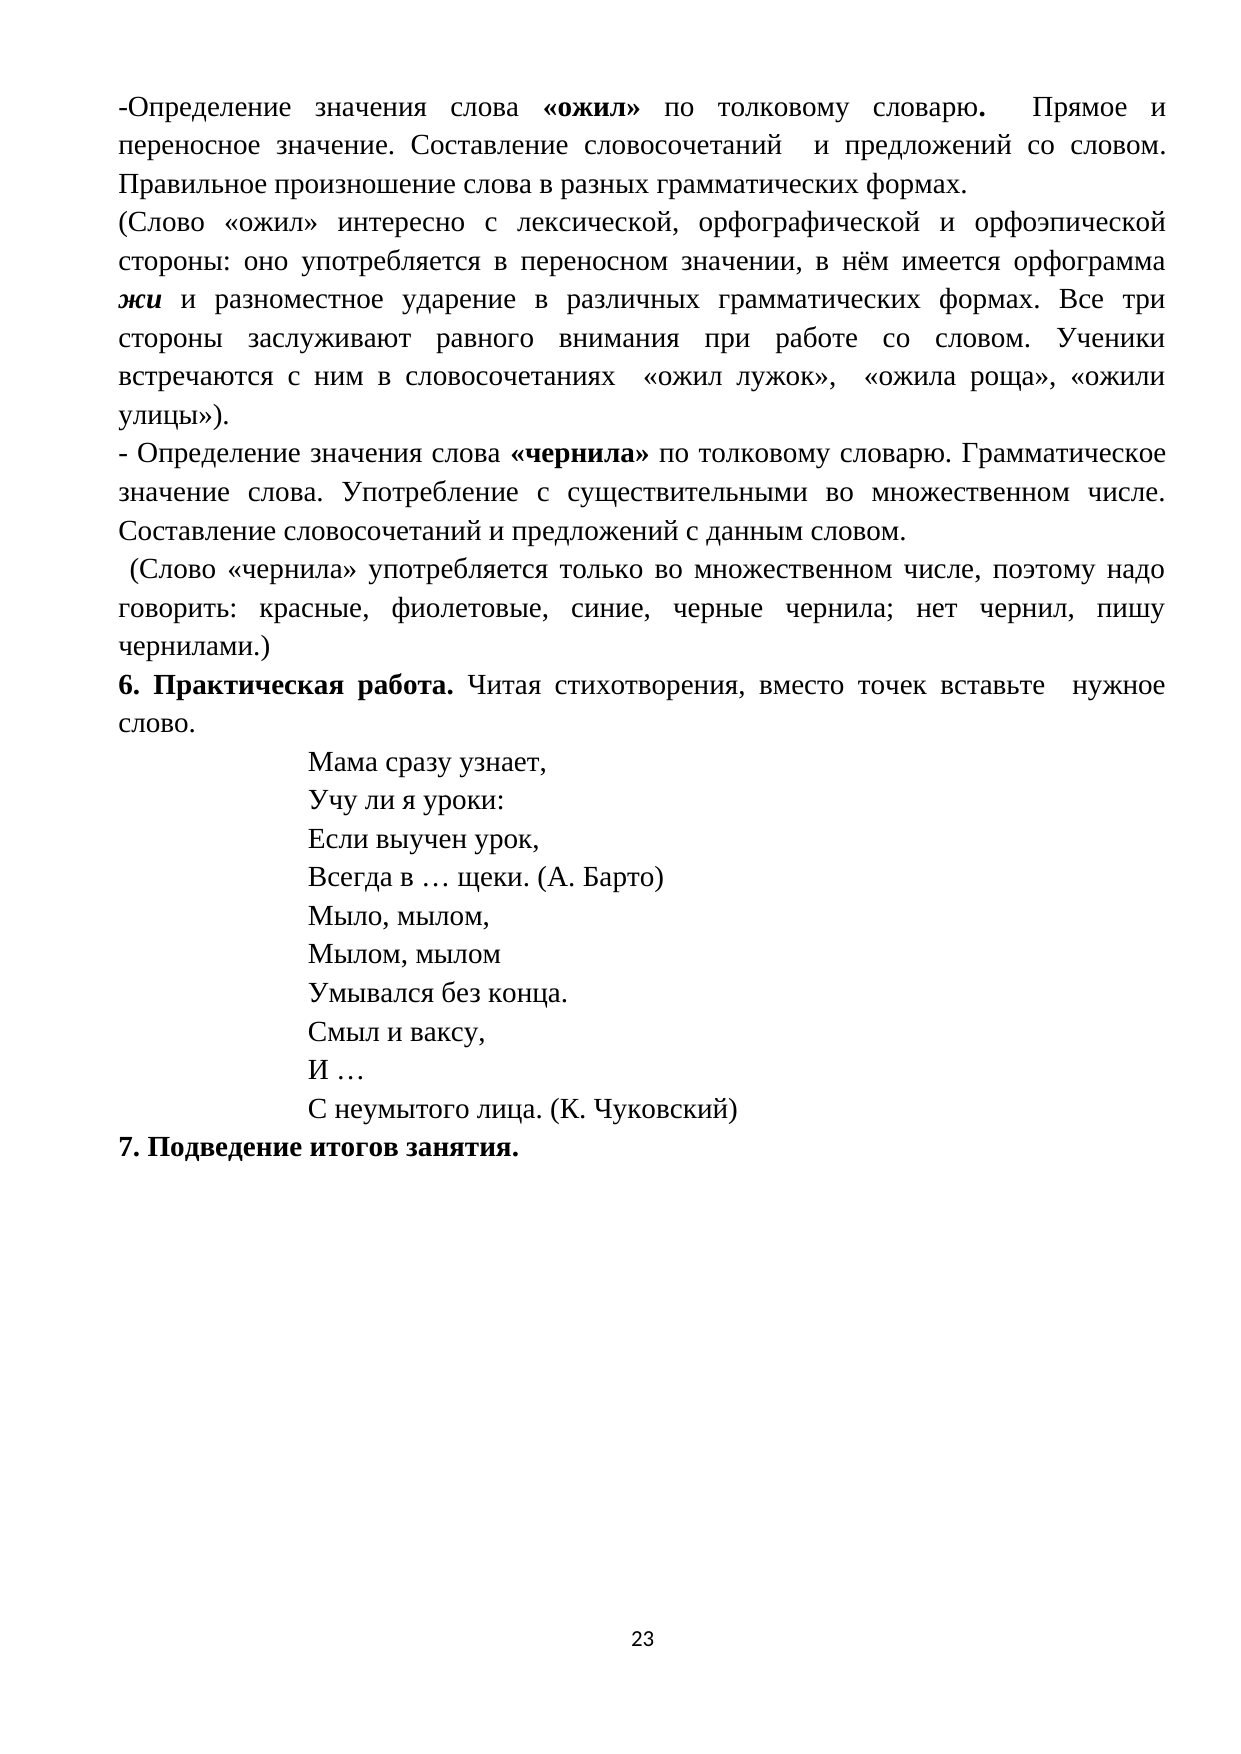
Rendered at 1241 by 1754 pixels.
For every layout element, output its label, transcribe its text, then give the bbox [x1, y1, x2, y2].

text Мама сразу узнает, [118, 744, 1167, 777]
text Мыло, мылом, [118, 898, 1167, 932]
text Смыл и ваксу, [118, 1014, 1167, 1047]
text И … [118, 1052, 1167, 1086]
text Если выучен урок, [118, 821, 1167, 854]
text 7. Подведение итогов занятия. [118, 1129, 1167, 1163]
text Учу ли я уроки: [118, 782, 1167, 816]
text С неумытого лица. (К. Чуковский) [118, 1091, 1167, 1124]
text (Слово «чернила» употребляется только во множественном числе, поэтому надо говорить: красные, фиолетовые, синие, черные чернила; нет чернил, пишу чернилами.) [118, 551, 1167, 662]
text -Определение значения слова «ожил» по толковому словарю. Прямое и переносное значение. Составление словосочетаний и предложений со словом. Правильное произношение слова в разных грамматических формах. [118, 89, 1167, 199]
text Всегда в … щеки. (А. Барто) [118, 859, 1167, 893]
text 6. Практическая работа. Читая стихотворения, вместо точек вставьте нужное слово. [118, 667, 1167, 739]
text Мылом, мылом [118, 937, 1167, 970]
text - Определение значения слова «чернила» по толковому словарю. Грамматическое значение слова. Употребление с существительными во множественном числе. Составление словосочетаний и предложений с данным словом. [118, 436, 1167, 546]
text (Слово «ожил» интересно с лексической, орфографической и орфоэпической стороны: оно употребляется в переносном значении, в нём имеется орфограмма жи и разноместное ударение в различных грамматических формах. Все три стороны заслуживают равного внимания при работе со словом. Ученики встречаются с ним в словосочетаниях «ожил лужок», «ожила роща», «ожили улицы»). [118, 204, 1167, 431]
text Умывался без конца. [118, 975, 1167, 1009]
